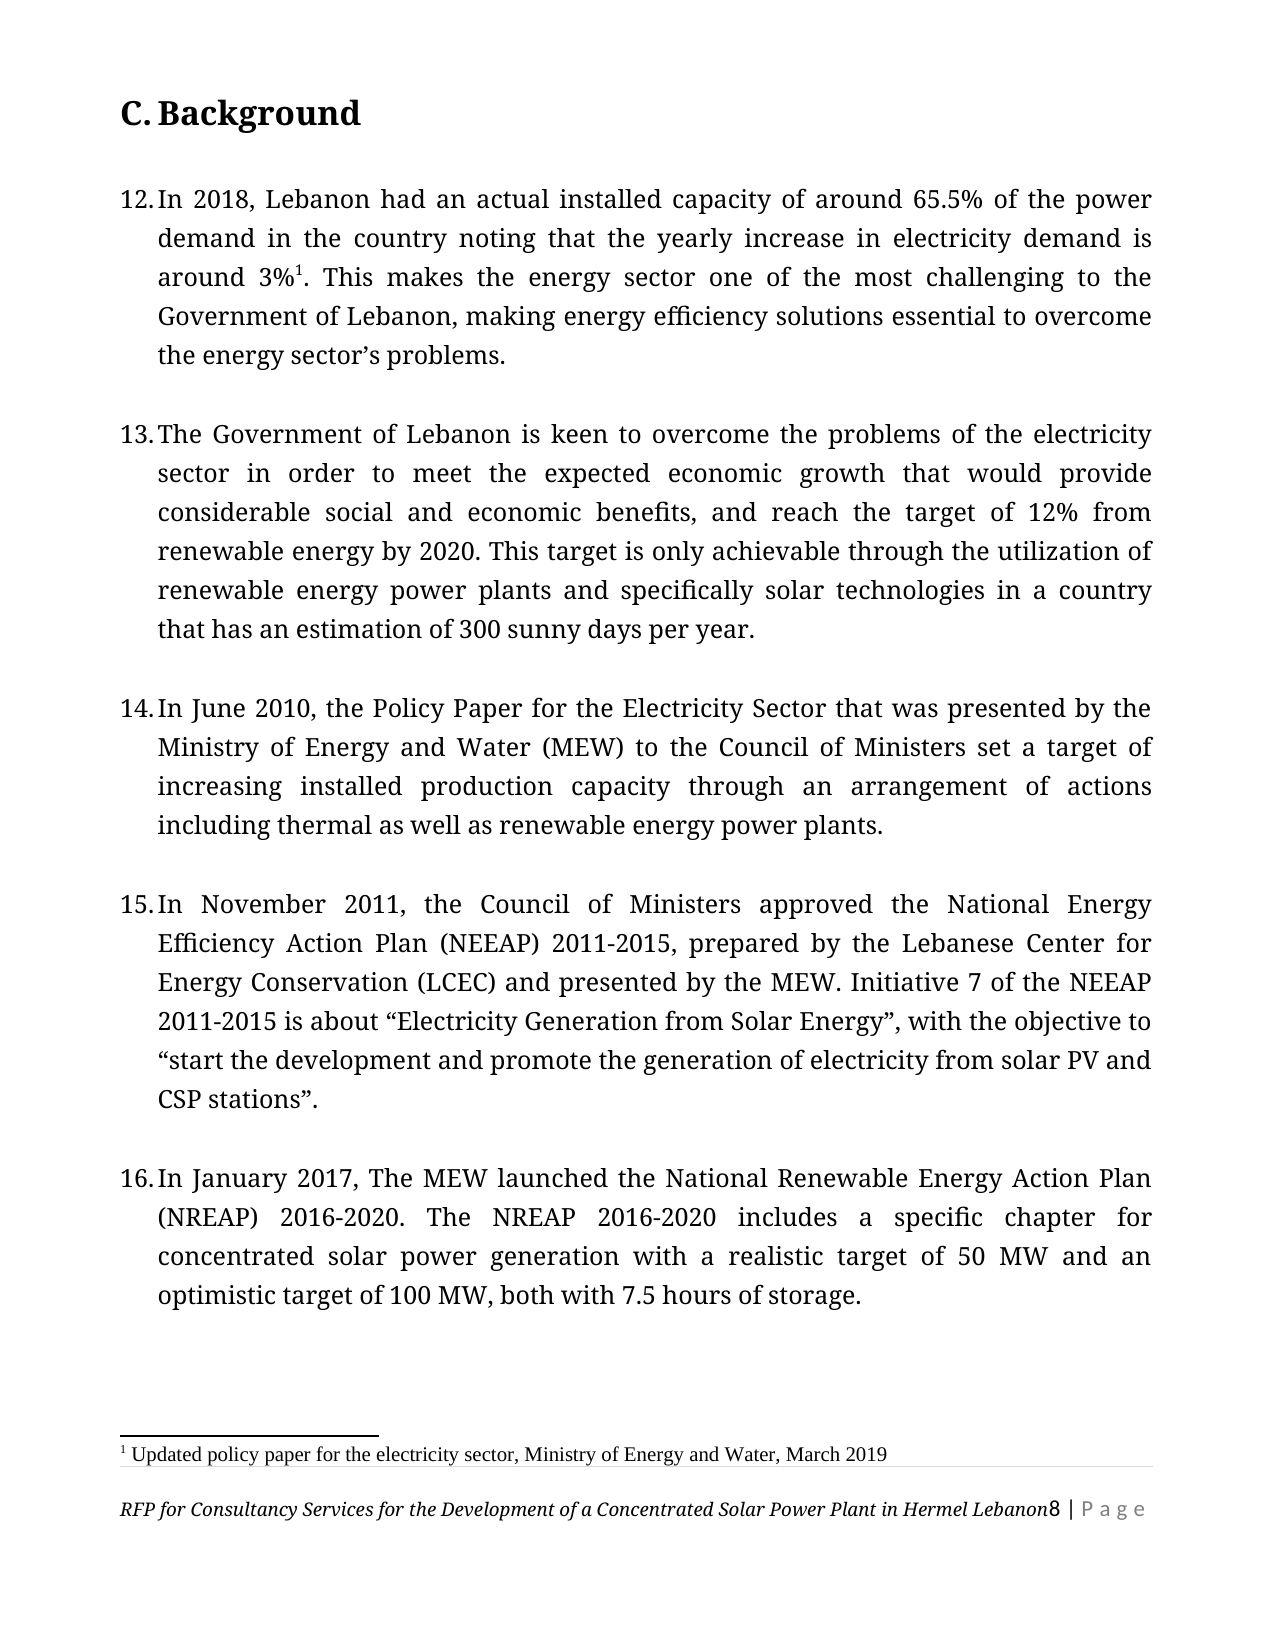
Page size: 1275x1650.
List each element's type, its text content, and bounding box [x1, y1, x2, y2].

text In June 2010, the Policy Paper for the Electricity Sector that was presented by the Ministry of Energy and Water (MEW) to the Council of Ministers set a target of increasing installed production capacity through an arrangement of actions including thermal as well as renewable energy power plants. [120, 691, 1153, 842]
text In November 2011, the Council of Ministers approved the National Energy Efficiency Action Plan (NEEAP) 2011-2015, prepared by the Lebanese Center for Energy Conservation (LCEC) and presented by the MEW. Initiative 7 of the NEEAP 2011-2015 is about “Electricity Generation from Solar Energy”, with the objective to “start the development and promote the generation of electricity from solar PV and CSP stations”. [120, 886, 1153, 1116]
text In January 2017, The MEW launched the National Renewable Energy Action Plan (NREAP) 2016-2020. The NREAP 2016-2020 includes a specific chapter for concentrated solar power generation with a realistic target of 50 MW and an optimistic target of 100 MW, both with 7.5 hours of storage. [120, 1161, 1153, 1312]
subtitle Background [120, 90, 1153, 135]
text The Government of Lebanon is keen to overcome the problems of the electricity sector in order to meet the expected economic growth that would provide considerable social and economic benefits, and reach the target of 12% from renewable energy by 2020. This target is only achievable through the utilization of renewable energy power plants and specifically solar technologies in a country that has an estimation of 300 sunny days per year. [120, 416, 1153, 646]
text In 2018, Lebanon had an actual installed capacity of around 65.5% of the power demand in the country noting that the yearly increase in electricity demand is around 3%. This makes the energy sector one of the most challenging to the Government of Lebanon, making energy efficiency solutions essential to overcome the energy sector’s problems. [120, 181, 1153, 372]
